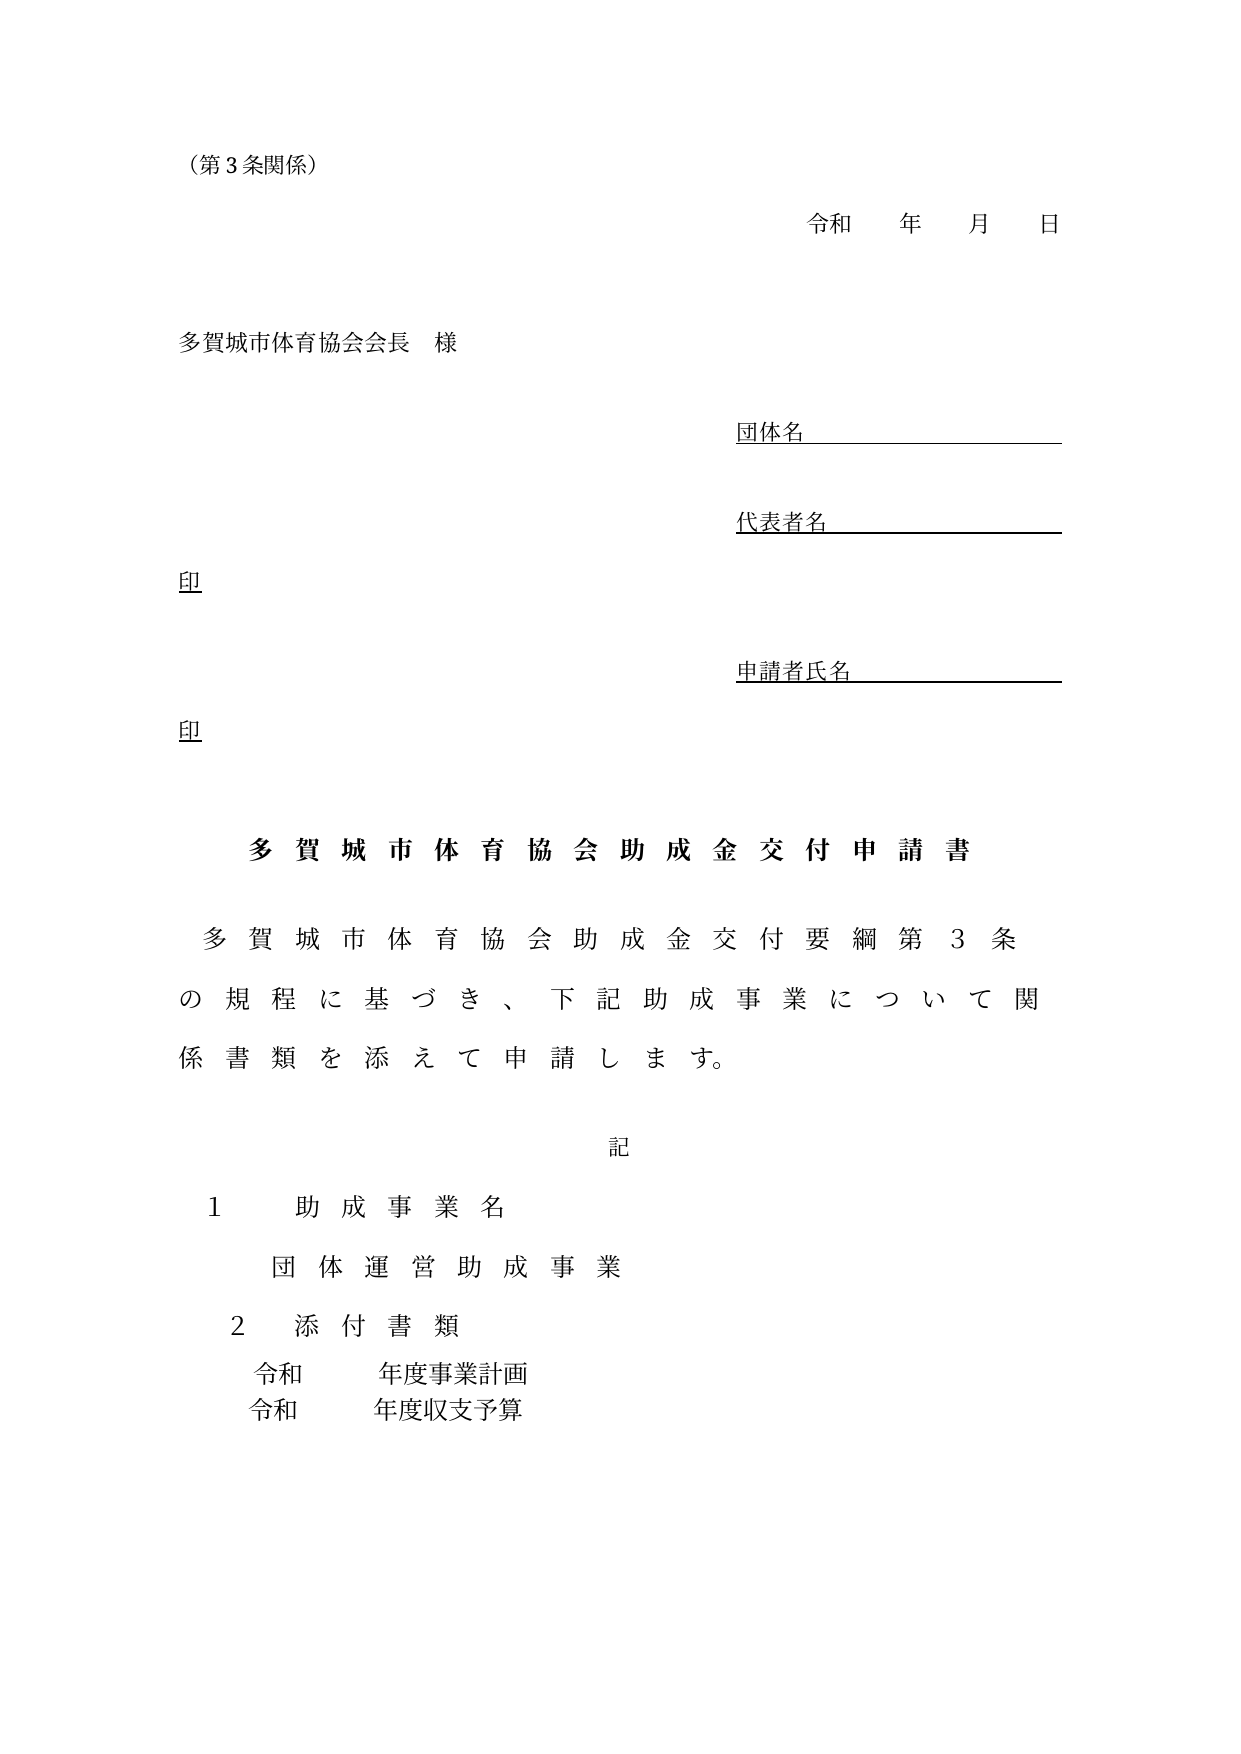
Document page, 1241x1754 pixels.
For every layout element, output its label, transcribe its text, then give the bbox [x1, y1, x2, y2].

text 多賀城市体育協会会長 様 [179, 312, 1061, 372]
text 令和 年度事業計画 [179, 1355, 1061, 1391]
text 申請者氏名 印 [179, 640, 1061, 759]
text 団体名 [179, 401, 1061, 461]
text 代表者名 印 [179, 491, 1061, 610]
text 多賀城市体育協会助成金交付要綱第３条の規程に基づき、下記助成事業について関係書類を添えて申請します。 [179, 908, 1061, 1087]
text ２ 添付書類 [179, 1295, 1061, 1355]
text 令和 年度収支予算 [179, 1391, 1061, 1427]
text 令和 年 月 日 [179, 193, 1061, 252]
subtitle 記 [179, 1116, 1061, 1176]
text 多賀城市体育協会助成金交付申請書 [179, 818, 1061, 878]
text １ 助成事業名 [179, 1176, 1061, 1236]
text 団体運営助成事業 [179, 1236, 1061, 1295]
